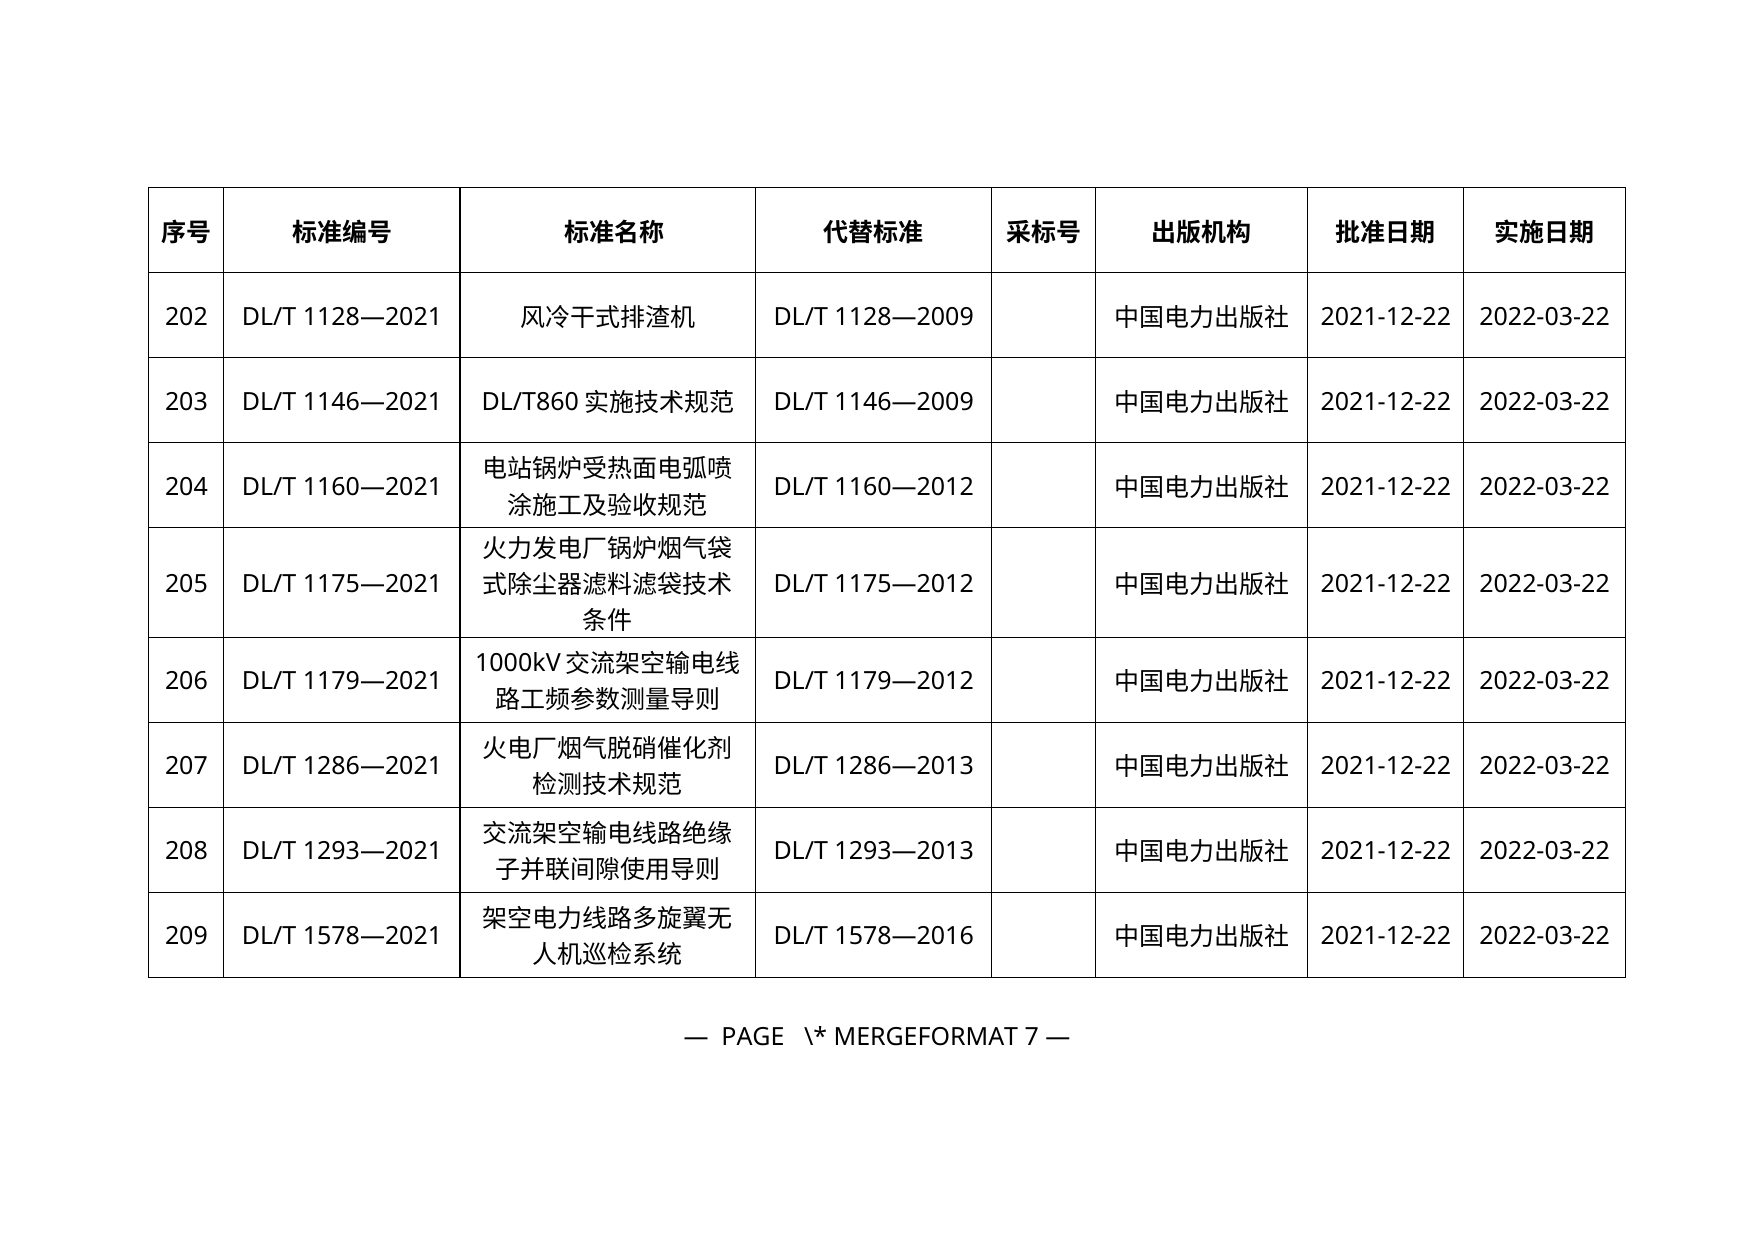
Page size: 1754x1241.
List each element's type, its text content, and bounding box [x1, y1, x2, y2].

table_cell 交流架空输电线路绝缘子并联间隙使用导则 [461, 808, 755, 892]
table_cell DL/T 1179—2012 [756, 638, 991, 722]
table_cell [992, 528, 1095, 637]
table_cell 208 [149, 808, 223, 892]
table_cell [992, 893, 1095, 977]
table_cell 2021-12-22 [1308, 893, 1463, 977]
table_cell 2021-12-22 [1308, 638, 1463, 722]
table_cell 209 [149, 893, 223, 977]
table_cell DL/T 1160—2021 [224, 443, 459, 527]
table_cell [992, 723, 1095, 807]
table_cell 中国电力出版社 [1096, 723, 1307, 807]
table_cell 2022-03-22 [1464, 273, 1625, 357]
table_cell DL/T 1175—2021 [224, 528, 459, 637]
table_cell [992, 358, 1095, 442]
table_cell 2022-03-22 [1464, 893, 1625, 977]
table_cell 204 [149, 443, 223, 527]
table_cell 2021-12-22 [1308, 443, 1463, 527]
table_cell [992, 443, 1095, 527]
table_cell DL/T 1179—2021 [224, 638, 459, 722]
table_cell 2022-03-22 [1464, 723, 1625, 807]
table_cell 火力发电厂锅炉烟气袋式除尘器滤料滤袋技术条件 [461, 528, 755, 637]
table_header 标准编号 [224, 188, 459, 272]
table_cell 中国电力出版社 [1096, 443, 1307, 527]
table_cell DL/T 1175—2012 [756, 528, 991, 637]
table_cell 2021-12-22 [1308, 723, 1463, 807]
table_header 采标号 [992, 188, 1095, 272]
table_cell 2022-03-22 [1464, 443, 1625, 527]
table_cell DL/T 1160—2012 [756, 443, 991, 527]
table_cell 206 [149, 638, 223, 722]
table_cell 中国电力出版社 [1096, 638, 1307, 722]
table_cell 1000kV交流架空输电线路工频参数测量导则 [461, 638, 755, 722]
table_cell 风冷干式排渣机 [461, 273, 755, 357]
table_cell 中国电力出版社 [1096, 358, 1307, 442]
table_cell 202 [149, 273, 223, 357]
table_cell 中国电力出版社 [1096, 273, 1307, 357]
table_cell DL/T 1128—2009 [756, 273, 991, 357]
table_cell 2022-03-22 [1464, 528, 1625, 637]
table_cell 205 [149, 528, 223, 637]
table_cell DL/T 1146—2021 [224, 358, 459, 442]
table_cell 2021-12-22 [1308, 528, 1463, 637]
table_cell [992, 273, 1095, 357]
table_cell DL/T 1146—2009 [756, 358, 991, 442]
table_cell DL/T 1286—2021 [224, 723, 459, 807]
table_header 实施日期 [1464, 188, 1625, 272]
table_header 代替标准 [756, 188, 991, 272]
table_cell 2022-03-22 [1464, 638, 1625, 722]
table_cell 2021-12-22 [1308, 808, 1463, 892]
table_cell 架空电力线路多旋翼无人机巡检系统 [461, 893, 755, 977]
table_cell 火电厂烟气脱硝催化剂检测技术规范 [461, 723, 755, 807]
table_cell 中国电力出版社 [1096, 808, 1307, 892]
table_cell DL/T 1286—2013 [756, 723, 991, 807]
table_cell 2021-12-22 [1308, 273, 1463, 357]
table_cell 203 [149, 358, 223, 442]
table_cell [992, 808, 1095, 892]
table_cell 2022-03-22 [1464, 808, 1625, 892]
table_cell 电站锅炉受热面电弧喷涂施工及验收规范 [461, 443, 755, 527]
table_cell DL/T860实施技术规范 [461, 358, 755, 442]
table_cell 中国电力出版社 [1096, 528, 1307, 637]
table_cell DL/T 1293—2021 [224, 808, 459, 892]
table_cell DL/T 1578—2021 [224, 893, 459, 977]
table_cell DL/T 1293—2013 [756, 808, 991, 892]
table_cell DL/T 1128—2021 [224, 273, 459, 357]
table_cell 2022-03-22 [1464, 358, 1625, 442]
table_header 出版机构 [1096, 188, 1307, 272]
table_cell 2021-12-22 [1308, 358, 1463, 442]
table_cell 207 [149, 723, 223, 807]
table_cell [992, 638, 1095, 722]
table_header 序号 [149, 188, 223, 272]
table_header 标准名称 [461, 188, 755, 272]
table_cell DL/T 1578—2016 [756, 893, 991, 977]
table_header 批准日期 [1308, 188, 1463, 272]
table_cell 中国电力出版社 [1096, 893, 1307, 977]
